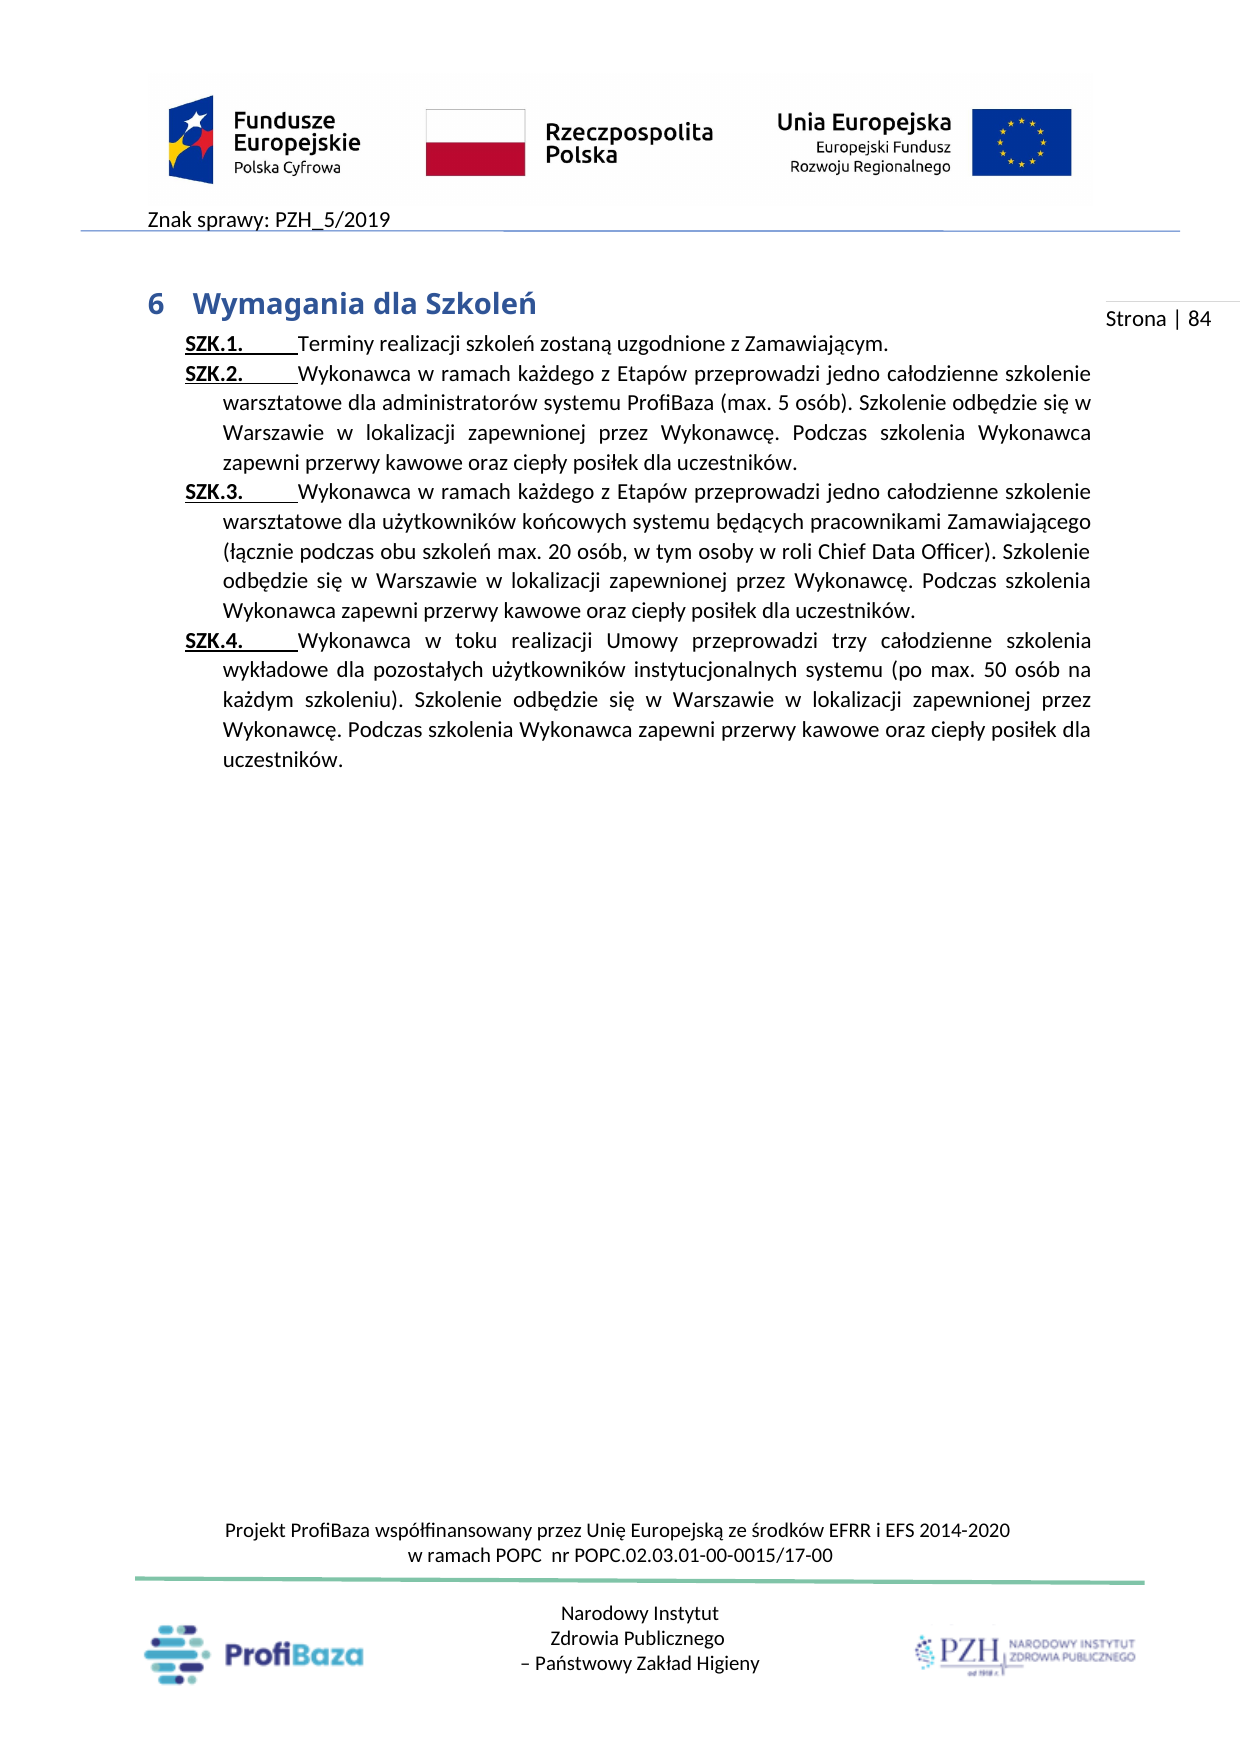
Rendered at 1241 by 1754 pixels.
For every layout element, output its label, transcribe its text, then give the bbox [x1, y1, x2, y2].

picture [147, 73, 1093, 206]
list Wykonawca w ramach każdego z Etapów przeprowadzi jedno całodzienne szkolenie warsztatowe dla użytkowników końcowych systemu będących pracownikami Zamawiającego (łącznie podczas obu szkoleń max. 20 osób, w tym osoby w roli Chief Data Officer). Szkolenie odbędzie się w Warszawie w lokalizacji zapewnionej przez Wykonawcę. Podczas szkolenia Wykonawca zapewni przerwy kawowe oraz ciepły posiłek dla uczestników. [185, 477, 1093, 624]
list Terminy realizacji szkoleń zostaną uzgodnione z Zamawiającym. [185, 329, 1093, 357]
list Wykonawca w ramach każdego z Etapów przeprowadzi jedno całodzienne szkolenie warsztatowe dla administratorów systemu ProfiBaza (max. 5 osób). Szkolenie odbędzie się w Warszawie w lokalizacji zapewnionej przez Wykonawcę. Podczas szkolenia Wykonawca zapewni przerwy kawowe oraz ciepły posiłek dla uczestników. [185, 359, 1093, 476]
list Wykonawca w toku realizacji Umowy przeprowadzi trzy całodzienne szkolenia wykładowe dla pozostałych użytkowników instytucjonalnych systemu (po max. 50 osób na każdym szkoleniu). Szkolenie odbędzie się w Warszawie w lokalizacji zapewnionej przez Wykonawcę. Podczas szkolenia Wykonawca zapewni przerwy kawowe oraz ciepły posiłek dla uczestników. [185, 626, 1093, 773]
picture [911, 1624, 1145, 1681]
picture [135, 1610, 387, 1695]
subtitle Wymagania dla Szkoleń [148, 283, 1093, 323]
